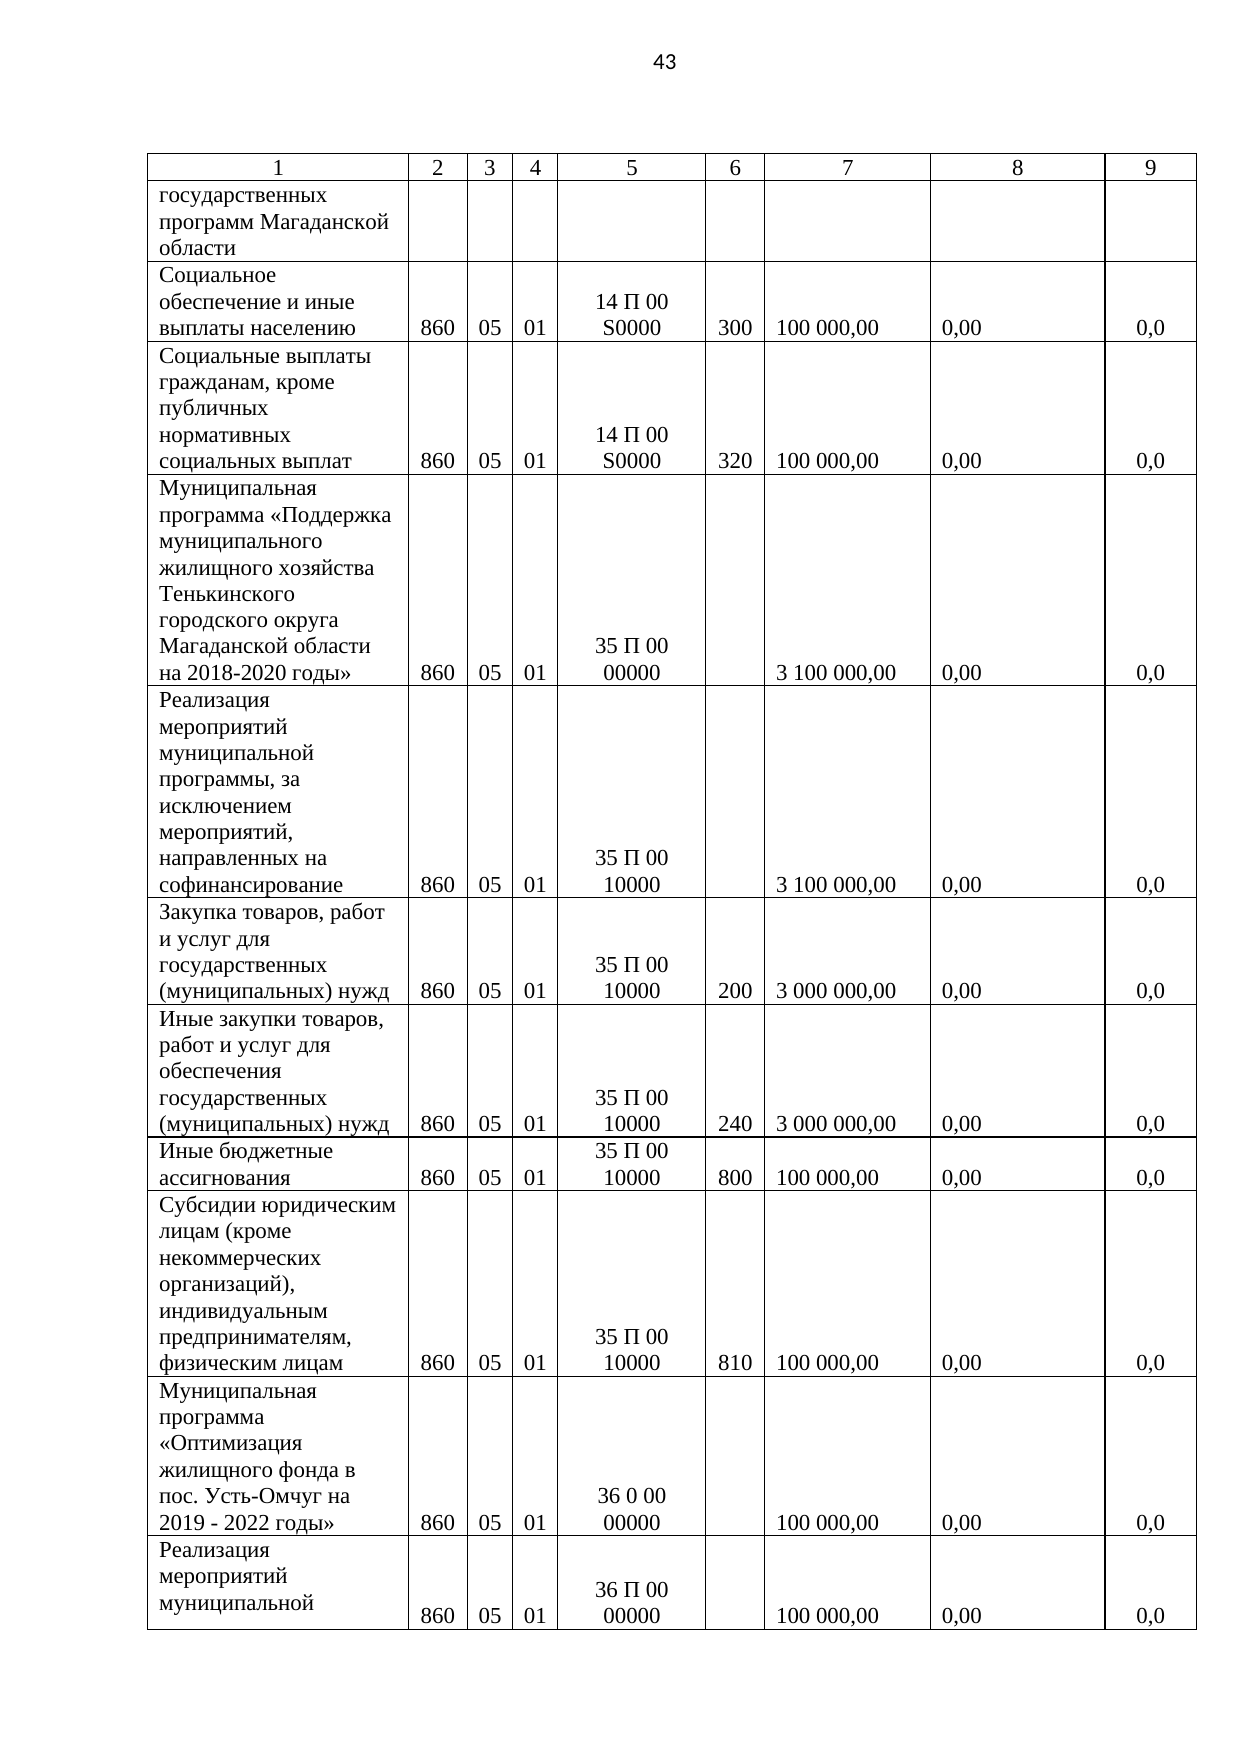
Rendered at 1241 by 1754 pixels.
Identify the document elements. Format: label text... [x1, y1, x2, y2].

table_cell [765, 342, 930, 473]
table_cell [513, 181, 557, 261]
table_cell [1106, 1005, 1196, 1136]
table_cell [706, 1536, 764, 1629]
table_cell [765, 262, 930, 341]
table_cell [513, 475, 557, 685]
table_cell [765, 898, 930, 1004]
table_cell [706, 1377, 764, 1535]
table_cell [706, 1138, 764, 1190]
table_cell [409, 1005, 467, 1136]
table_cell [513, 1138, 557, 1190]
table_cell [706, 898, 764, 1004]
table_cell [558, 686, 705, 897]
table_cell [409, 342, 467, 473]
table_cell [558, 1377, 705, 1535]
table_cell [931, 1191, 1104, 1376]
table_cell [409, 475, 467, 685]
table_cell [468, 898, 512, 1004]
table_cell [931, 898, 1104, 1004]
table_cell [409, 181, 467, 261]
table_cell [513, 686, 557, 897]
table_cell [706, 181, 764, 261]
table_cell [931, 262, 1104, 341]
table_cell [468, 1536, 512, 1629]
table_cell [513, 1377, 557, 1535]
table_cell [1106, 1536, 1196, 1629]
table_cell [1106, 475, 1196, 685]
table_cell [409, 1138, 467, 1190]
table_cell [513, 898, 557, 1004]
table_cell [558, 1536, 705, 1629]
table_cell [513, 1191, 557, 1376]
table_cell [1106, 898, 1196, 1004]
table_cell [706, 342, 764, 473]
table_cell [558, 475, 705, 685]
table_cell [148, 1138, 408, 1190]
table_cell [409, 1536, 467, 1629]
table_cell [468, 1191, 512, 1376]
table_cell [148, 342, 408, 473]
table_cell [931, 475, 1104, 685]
table_header 4 [513, 154, 557, 180]
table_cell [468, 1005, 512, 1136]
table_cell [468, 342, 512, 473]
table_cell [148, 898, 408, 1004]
table_header 2 [409, 154, 467, 180]
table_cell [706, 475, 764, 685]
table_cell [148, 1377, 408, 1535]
table_header 8 [931, 154, 1104, 180]
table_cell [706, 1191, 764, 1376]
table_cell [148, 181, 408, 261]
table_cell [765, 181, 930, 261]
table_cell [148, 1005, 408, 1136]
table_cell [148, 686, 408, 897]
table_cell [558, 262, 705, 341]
table_header 7 [765, 154, 930, 180]
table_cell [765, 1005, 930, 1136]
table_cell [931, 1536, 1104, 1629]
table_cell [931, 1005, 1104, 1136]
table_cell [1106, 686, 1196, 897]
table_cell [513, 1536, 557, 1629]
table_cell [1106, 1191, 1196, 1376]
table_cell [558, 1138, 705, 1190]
table_header 5 [558, 154, 705, 180]
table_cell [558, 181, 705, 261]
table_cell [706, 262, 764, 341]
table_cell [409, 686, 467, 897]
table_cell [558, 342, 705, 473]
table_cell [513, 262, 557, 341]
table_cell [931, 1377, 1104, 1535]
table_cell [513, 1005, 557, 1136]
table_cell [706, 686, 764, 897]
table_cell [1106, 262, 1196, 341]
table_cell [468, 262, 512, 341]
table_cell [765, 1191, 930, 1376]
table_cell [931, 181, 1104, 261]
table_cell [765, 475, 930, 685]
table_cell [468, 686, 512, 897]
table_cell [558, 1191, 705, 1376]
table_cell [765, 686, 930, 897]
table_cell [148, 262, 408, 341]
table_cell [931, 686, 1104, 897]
table_header 6 [706, 154, 764, 180]
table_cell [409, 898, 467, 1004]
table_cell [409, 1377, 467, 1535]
table_header 9 [1106, 154, 1196, 180]
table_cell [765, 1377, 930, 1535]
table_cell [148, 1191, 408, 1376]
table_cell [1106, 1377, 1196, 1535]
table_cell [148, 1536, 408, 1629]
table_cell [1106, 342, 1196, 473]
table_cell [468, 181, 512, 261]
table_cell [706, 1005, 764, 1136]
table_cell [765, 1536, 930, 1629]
table_header 1 [148, 154, 408, 180]
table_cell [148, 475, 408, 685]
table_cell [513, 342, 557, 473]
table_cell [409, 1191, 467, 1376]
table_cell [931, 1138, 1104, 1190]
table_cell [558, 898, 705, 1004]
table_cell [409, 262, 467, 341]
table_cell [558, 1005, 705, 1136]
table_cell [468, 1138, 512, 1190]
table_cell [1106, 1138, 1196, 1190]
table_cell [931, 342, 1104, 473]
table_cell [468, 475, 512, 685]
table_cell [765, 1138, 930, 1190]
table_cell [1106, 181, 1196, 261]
table_header 3 [468, 154, 512, 180]
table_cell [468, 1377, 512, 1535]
